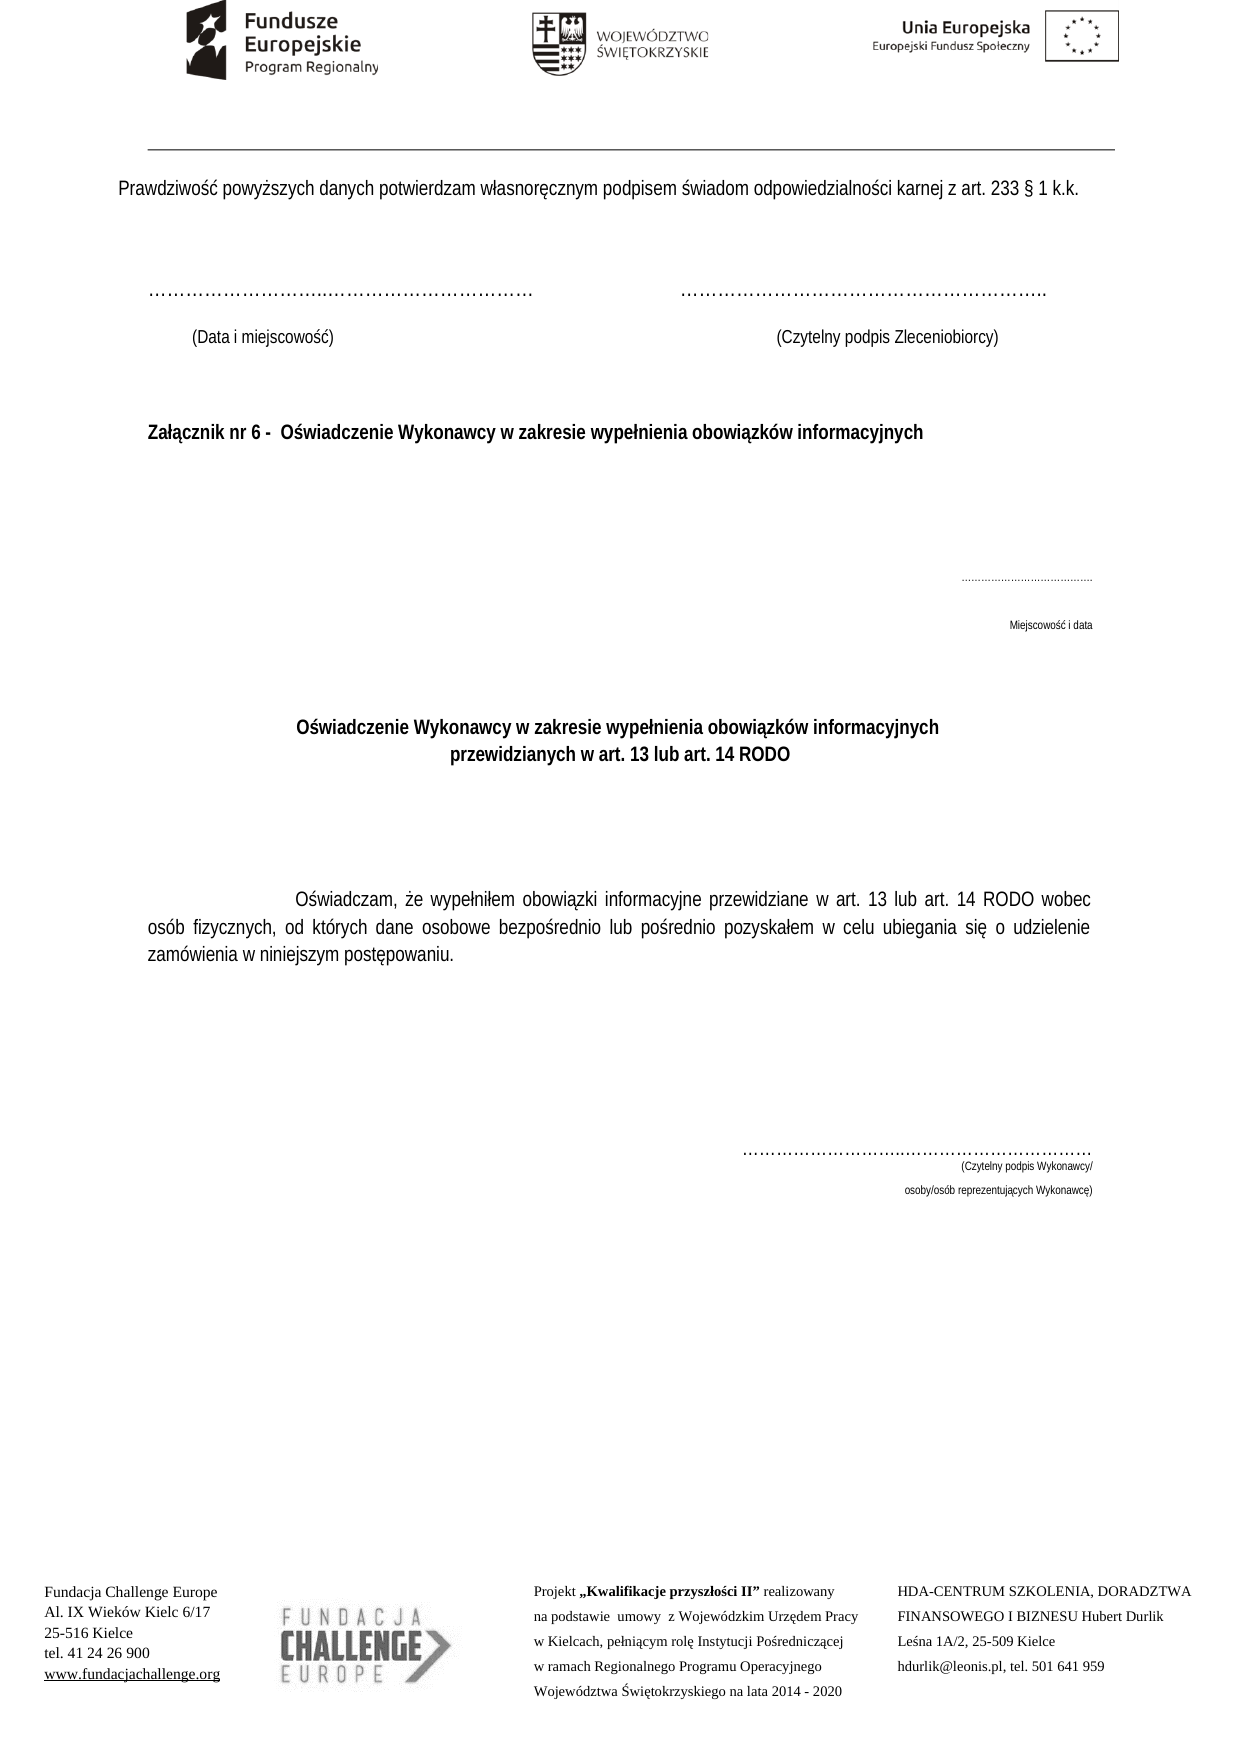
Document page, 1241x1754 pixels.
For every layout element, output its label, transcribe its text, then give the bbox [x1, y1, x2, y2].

picture [246, 1582, 486, 1708]
text Miejscowość i data [148, 618, 1093, 642]
text Oświadczam, że wypełniłem obowiązki informacyjne przewidziane w art. 13 lub art. 14 RODO wobec osób fizycznych, od których dane osobowe bezpośrednio lub pośrednio pozyskałem w celu ubiegania się o udzielenie zamówienia w niniejszym postępowaniu. [148, 887, 1093, 966]
text Załącznik nr 6 - Oświadczenie Wykonawcy w zakresie wypełnienia obowiązków informacyjnych [148, 420, 1093, 444]
text …………………………………. [148, 570, 1093, 594]
text (Data i miejscowość) (Czytelny podpis Zleceniobiorcy) [44, 326, 1093, 348]
picture [532, 0, 709, 83]
picture [186, 0, 378, 80]
picture [870, 0, 1119, 67]
text Prawdziwość powyższych danych potwierdzam własnoręcznym podpisem świadom odpowiedzialności karnej z art. 233 § 1 k.k. [118, 176, 1093, 200]
text ………………………..…………………………… [148, 1136, 1093, 1159]
text ………………………..…………………………… ………………………………………………….. [148, 275, 1093, 301]
text Oświadczenie Wykonawcy w zakresie wypełnienia obowiązków informacyjnych przewidzianych w art. 13 lub art. 14 RODO [148, 715, 1093, 766]
text osoby/osób reprezentujących Wykonawcę) [148, 1183, 1093, 1207]
text (Czytelny podpis Wykonawcy/ [148, 1159, 1093, 1183]
